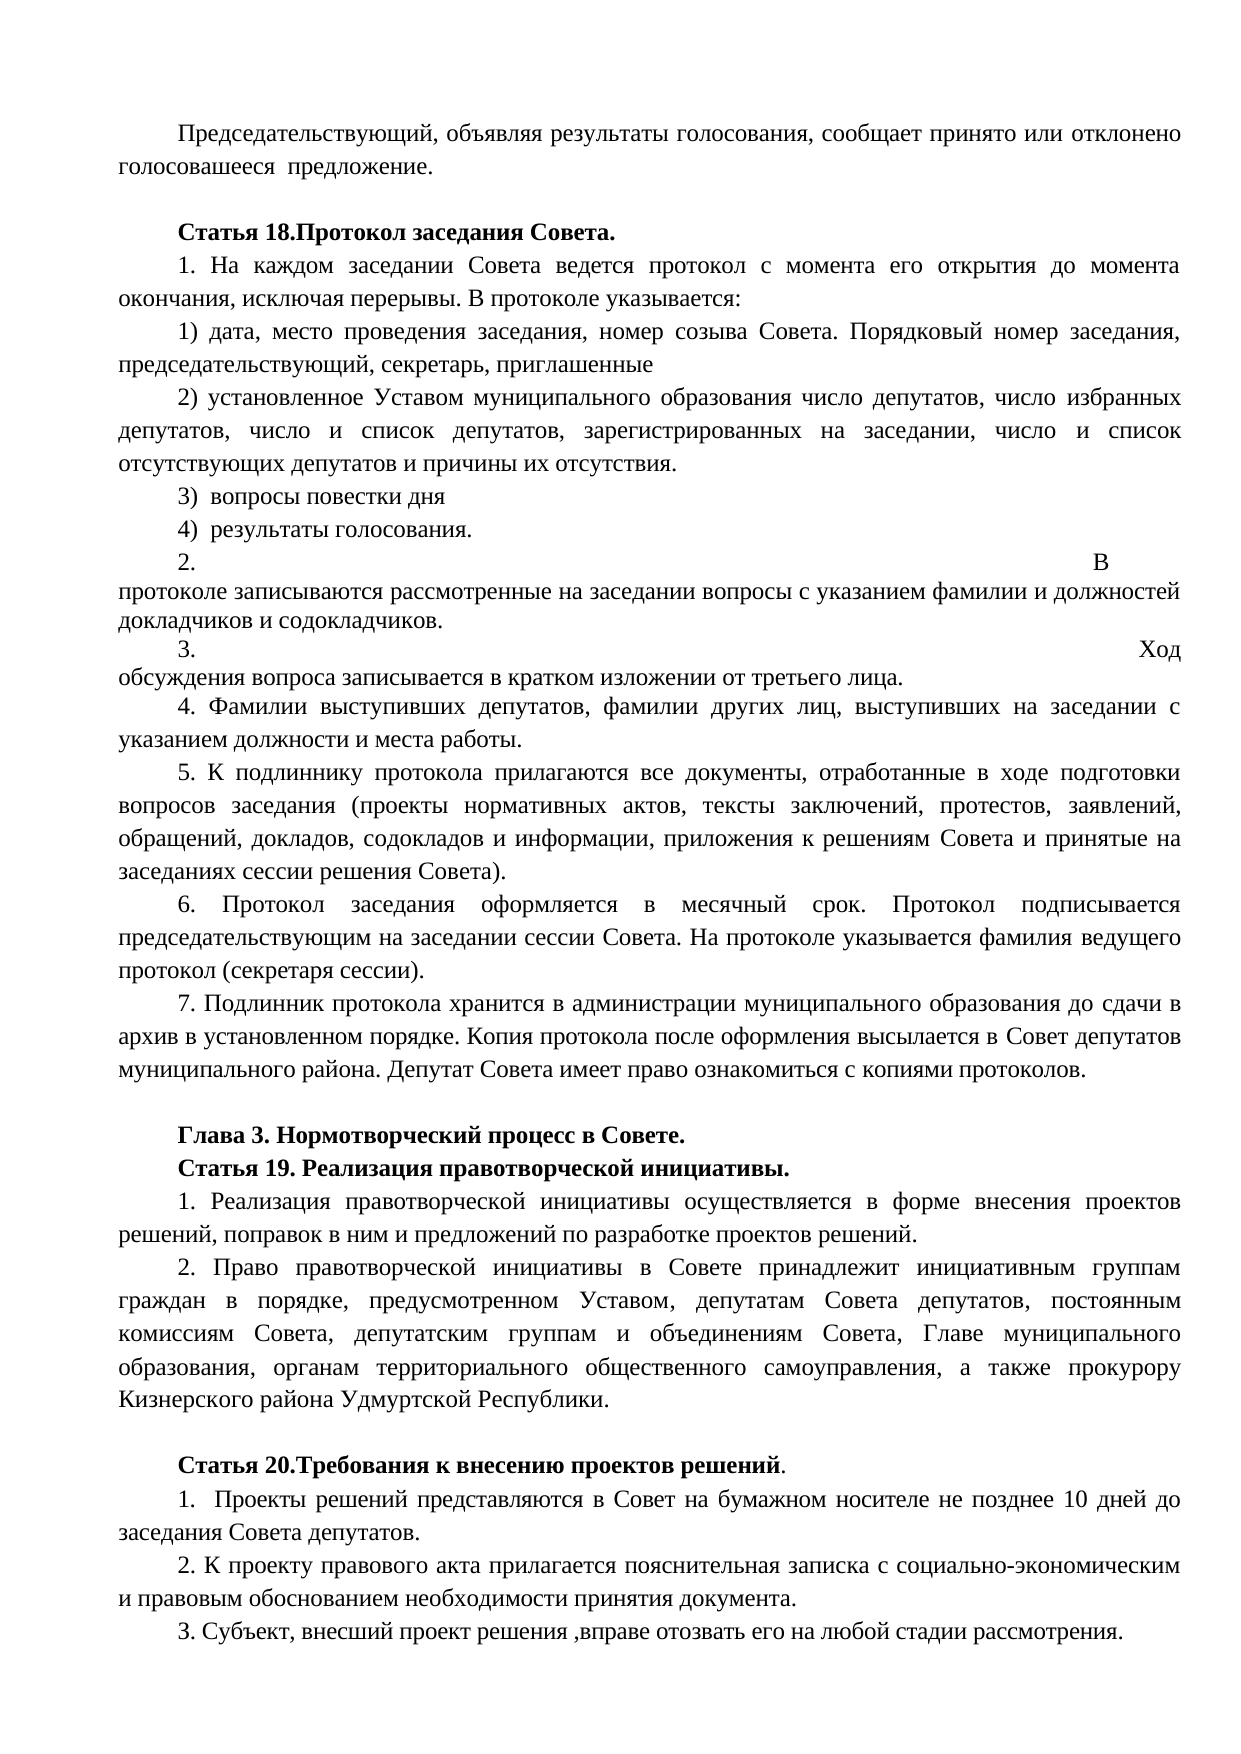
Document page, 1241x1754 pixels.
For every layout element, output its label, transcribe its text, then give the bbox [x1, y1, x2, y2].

list Ход обсуждения вопроса записывается в кратком изложении от третьего лица. [118, 634, 1181, 691]
text 1. На каждом заседании Совета ведется протокол с момента его открытия до момента окончания, исключая перерывы. В протоколе указывается: [118, 250, 1181, 312]
text Статья 20.Требования к внесению проектов решений. [118, 1451, 1181, 1479]
text 1. Реализация правотворческой инициативы осуществляется в форме внесения проектов решений, поправок в ним и предложений по разработке проектов решений. [118, 1186, 1181, 1248]
text 1) дата, место проведения заседания, номер созыва Совета. Порядковый номер заседания, председательствующий, секретарь, приглашенные [118, 316, 1181, 378]
text Глава 3. Нормотворческий процесс в Совете. [118, 1120, 1181, 1149]
text 1. Проекты решений представляются в Совет на бумажном носителе не позднее 10 дней до заседания Совета депутатов. [118, 1484, 1181, 1545]
text Председательствующий, объявляя результаты голосования, сообщает принято или отклонено голосовашееся предложение. [118, 118, 1181, 180]
list В протоколе записываются рассмотренные на заседании вопросы с указанием фамилии и должностей докладчиков и содокладчиков. [118, 547, 1181, 634]
text Статья 19. Реализация правотворческой инициативы. [118, 1153, 1181, 1182]
text З. Субъект, внесший проект решения ,вправе отозвать его на любой стадии рассмотрения. [118, 1616, 1181, 1644]
text 4) результаты голосования. [118, 514, 1181, 543]
text 3) вопросы повестки дня [118, 481, 1181, 510]
text 5. К подлиннику протокола прилагаются все документы, отработанные в ходе подготовки вопросов заседания (проекты нормативных актов, тексты заключений, протестов, заявлений, обращений, докладов, содокладов и информации, приложения к решениям Совета и принятые на заседаниях сессии решения Совета). [118, 757, 1181, 885]
text 6. Протокол заседания оформляется в месячный срок. Протокол подписывается председательствующим на заседании сессии Совета. На протоколе указывается фамилия ведущего протокол (секретаря сессии). [118, 889, 1181, 984]
text 7. Подлинник протокола хранится в администрации муниципального образования до сдачи в архив в установленном порядке. Копия протокола после оформления высылается в Совет депутатов муниципального района. Депутат Совета имеет право ознакомиться с копиями протоколов. [118, 988, 1181, 1083]
text 2) установленное Уставом муниципального образования число депутатов, число избранных депутатов, число и список депутатов, зарегистрированных на заседании, число и список отсутствующих депутатов и причины их отсутствия. [118, 382, 1181, 477]
text 4. Фамилии выступивших депутатов, фамилии других лиц, выступивших на заседании с указанием должности и места работы. [118, 691, 1181, 753]
text Статья 18.Протокол заседания Совета. [118, 217, 1181, 246]
text 2. К проекту правового акта прилагается пояснительная записка с социально-экономическим и правовым обоснованием необходимости принятия документа. [118, 1550, 1181, 1611]
text 2. Право правотворческой инициативы в Совете принадлежит инициативным группам граждан в порядке, предусмотренном Уставом, депутатам Совета депутатов, постоянным комиссиям Совета, депутатским группам и объединениям Совета, Главе муниципального образования, органам территориального общественного самоуправления, а также прокурору Кизнерского района Удмуртской Республики. [118, 1252, 1181, 1413]
